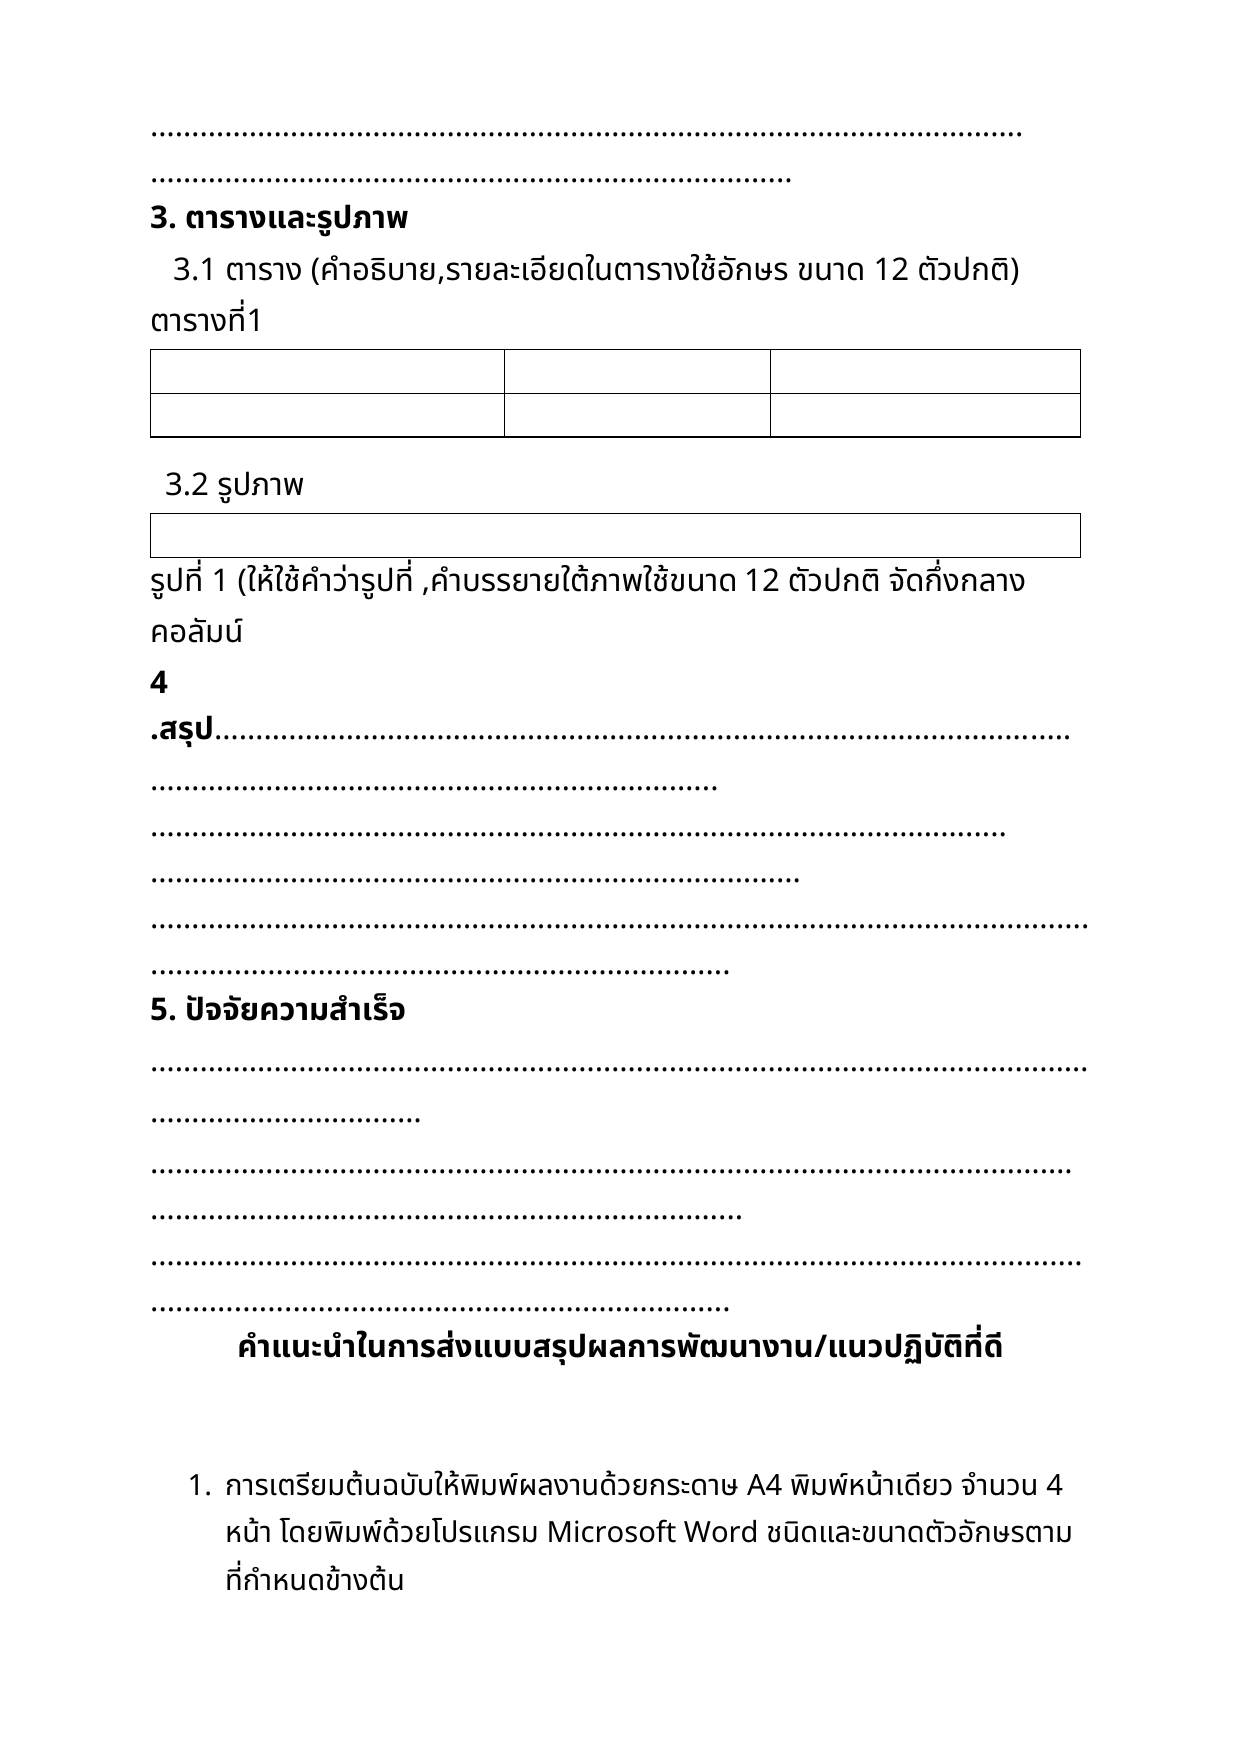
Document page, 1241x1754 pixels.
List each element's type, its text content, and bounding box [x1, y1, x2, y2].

text …………………………………………………………………………………….............................................…………………………………... [150, 1232, 1090, 1320]
table_header [505, 350, 770, 393]
table_cell [771, 394, 1080, 436]
text 3.2 รูปภาพ [150, 462, 1090, 509]
table_header [771, 350, 1080, 393]
text รูปที่ 1 (ให้ใช้คำว่ารูปที่ ,คำบรรยายใต้ภาพใช้ขนาด12 ตัวปกติ จัดกึ่งกลางคอลัมน์ [150, 558, 1090, 656]
text ……………………………………………………………………………………………….................................………….………………………... [150, 895, 1090, 983]
list การเตรียมต้นฉบับให้พิมพ์ผลงานด้วยกระดาษ A4 พิมพ์หน้าเดียว จำนวน 4 หน้า โดยพิมพ์ด้วยโปรแกรม Microsoft Word ชนิดและขนาดตัวอักษรตามที่กำหนดข้างต้น [187, 1464, 1090, 1603]
text ตารางที่1 [150, 298, 1090, 345]
text ……………………………………………………………………………...…………….…………………………………………………………………... [150, 103, 1090, 192]
text 3.1 ตาราง (คำอธิบาย,รายละเอียดในตารางใช้อักษร ขนาด 12 ตัวปกติ) [150, 247, 1090, 294]
text ……………………………………………………………………………………….....………………………………….………………………………... [150, 803, 1090, 892]
text คำแนะนำในการส่งแบบสรุปผลการพัฒนางาน/แนวปฏิบัติที่ดี [150, 1324, 1090, 1371]
table_cell [505, 394, 770, 436]
text 3. ตารางและรูปภาพ [150, 195, 1090, 243]
table_header [151, 350, 504, 393]
text ………………………………………………………………………………...……………….……………………………………………………………... [150, 1140, 1090, 1228]
table_header [151, 514, 1080, 557]
text 5. ปัจจัยความสำเร็จ ………………………………………………………………………………………………………………………………… [150, 987, 1090, 1136]
table_cell [151, 394, 504, 436]
text 4.สรุป………………………………………………………………………………………..……………………………………………………………... [150, 660, 1090, 800]
